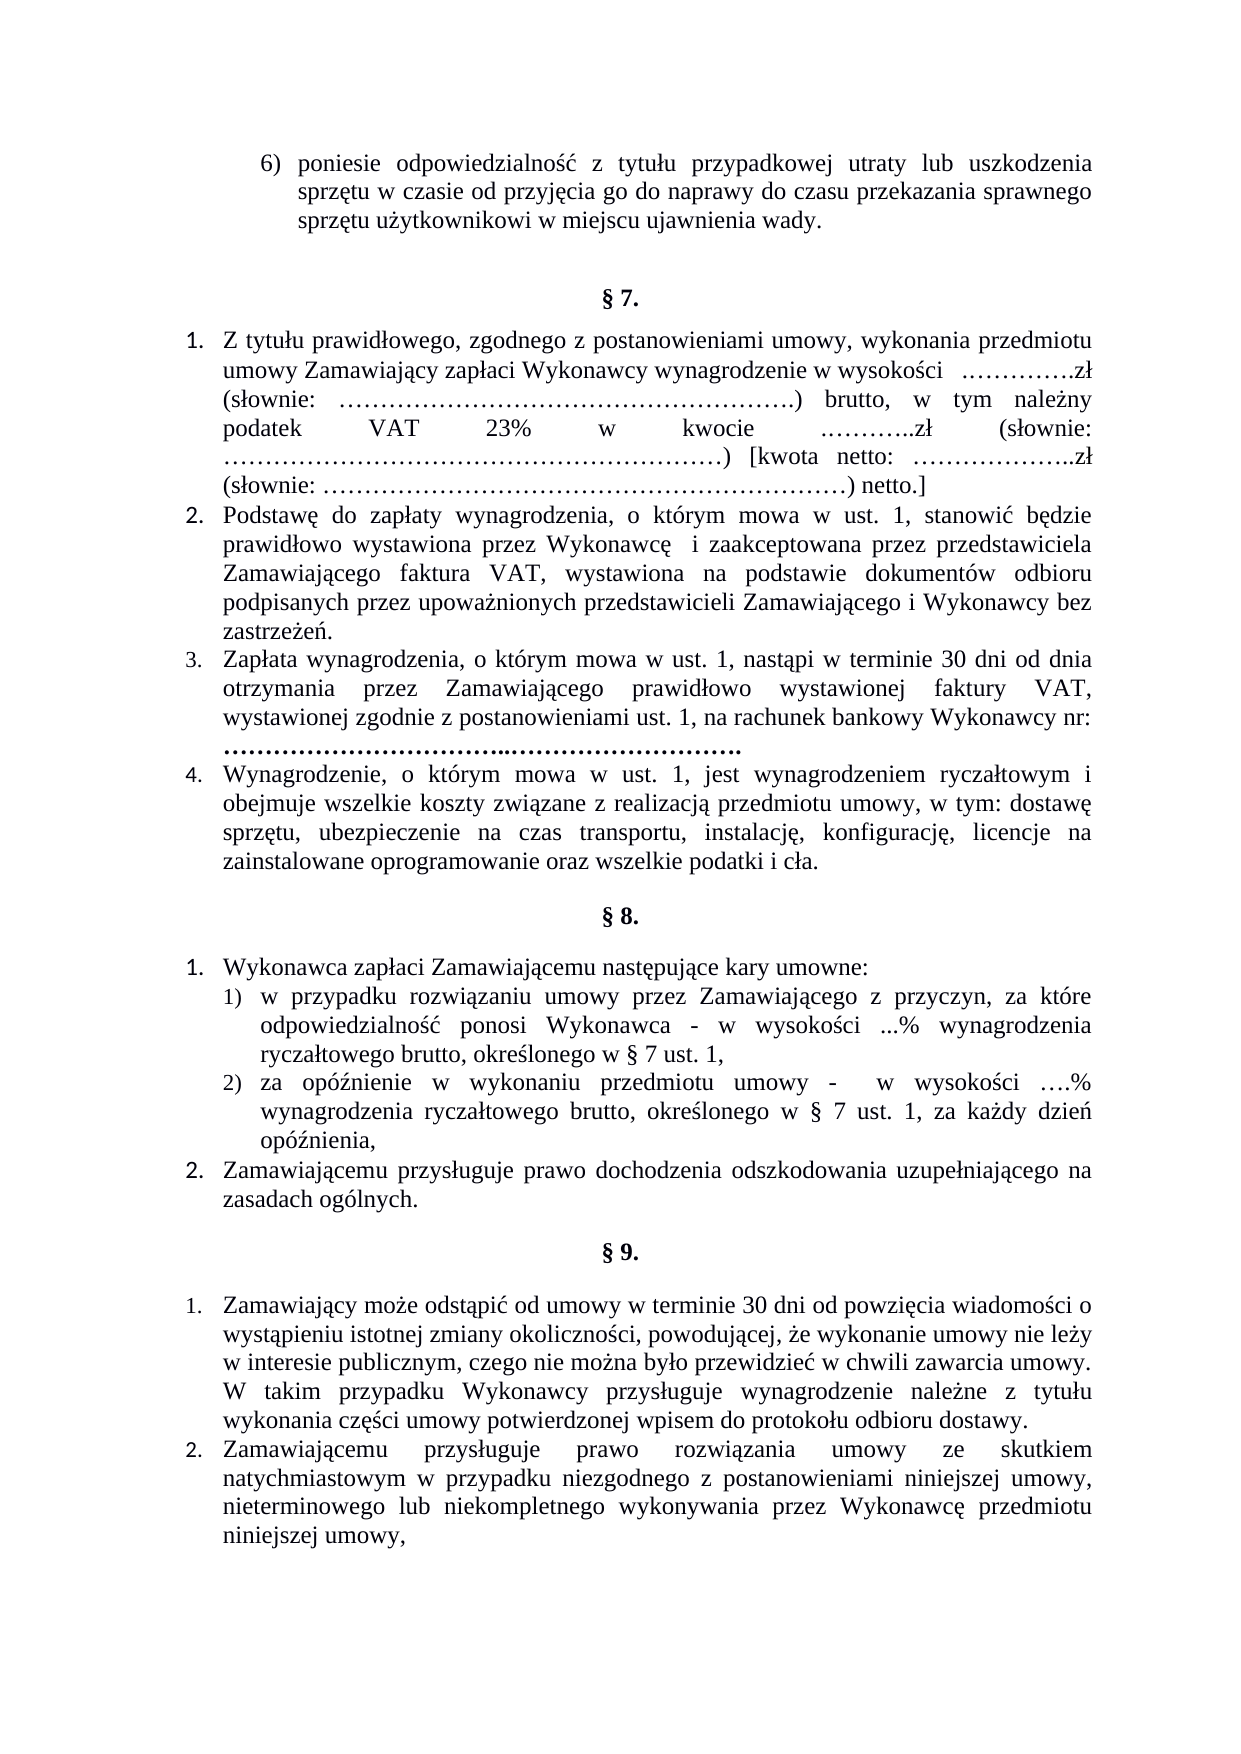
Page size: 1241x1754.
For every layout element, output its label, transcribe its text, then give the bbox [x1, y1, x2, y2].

list Zamawiający może odstąpić od umowy w terminie 30 dni od powzięcia wiadomości o wystąpieniu istotnej zmiany okoliczności, powodującej, że wykonanie umowy nie leży w interesie publicznym, czego nie można było przewidzieć w chwili zawarcia umowy. W takim przypadku Wykonawcy przysługuje wynagrodzenie należne z tytułu wykonania części umowy potwierdzonej wpisem do protokołu odbioru dostawy. [185, 1290, 1093, 1434]
list Zamawiającemu przysługuje prawo rozwiązania umowy ze skutkiem natychmiastowym w przypadku niezgodnego z postanowieniami niniejszej umowy, nieterminowego lub niekompletnego wykonywania przez Wykonawcę przedmiotu niniejszej umowy, [185, 1434, 1093, 1549]
text § 7. [148, 283, 1093, 312]
list Wykonawca zapłaci Zamawiającemu następujące kary umowne: [185, 951, 1093, 981]
list Zapłata wynagrodzenia, o którym mowa w ust. 1, nastąpi w terminie 30 dni od dnia otrzymania przez Zamawiającego prawidłowo wystawionej faktury VAT, wystawionej zgodnie z postanowieniami ust. 1, na rachunek bankowy Wykonawcy nr: ……………………………..………………………. [185, 644, 1093, 759]
list w przypadku rozwiązaniu umowy przez Zamawiającego z przyczyn, za które odpowiedzialność ponosi Wykonawca - w wysokości ...% wynagrodzenia ryczałtowego brutto, określonego w § 7 ust. 1, [223, 981, 1093, 1067]
list Wynagrodzenie, o którym mowa w ust. 1, jest wynagrodzeniem ryczałtowym i obejmuje wszelkie koszty związane z realizacją przedmiotu umowy, w tym: dostawę sprzętu, ubezpieczenie na czas transportu, instalację, konfigurację, licencje na zainstalowane oprogramowanie oraz wszelkie podatki i cła. [185, 759, 1093, 875]
list za opóźnienie w wykonaniu przedmiotu umowy - w wysokości ….% wynagrodzenia ryczałtowego brutto, określonego w § 7 ust. 1, za każdy dzień opóźnienia, [223, 1067, 1093, 1154]
list Podstawę do zapłaty wynagrodzenia, o którym mowa w ust. 1, stanowić będzie prawidłowo wystawiona przez Wykonawcę i zaakceptowana przez przedstawiciela Zamawiającego faktura VAT, wystawiona na podstawie dokumentów odbioru podpisanych przez upoważnionych przedstawicieli Zamawiającego i Wykonawcy bez zastrzeżeń. [185, 499, 1093, 644]
list Z tytułu prawidłowego, zgodnego z postanowieniami umowy, wykonania przedmiotu umowy Zamawiający zapłaci Wykonawcy wynagrodzenie w wysokości .………….zł (słownie: ……………………………………………….) brutto, w tym należny podatek VAT 23% w kwocie .………..zł (słownie: ……………………………………………………) [kwota netto: ………………..zł (słownie: ………………………………………………………) netto.] [185, 325, 1093, 499]
list Zamawiającemu przysługuje prawo dochodzenia odszkodowania uzupełniającego na zasadach ogólnych. [185, 1154, 1093, 1213]
text § 9. [148, 1237, 1093, 1266]
text § 8. [148, 901, 1093, 930]
list poniesie odpowiedzialność z tytułu przypadkowej utraty lub uszkodzenia sprzętu w czasie od przyjęcia go do naprawy do czasu przekazania sprawnego sprzętu użytkownikowi w miejscu ujawnienia wady. [260, 148, 1093, 234]
